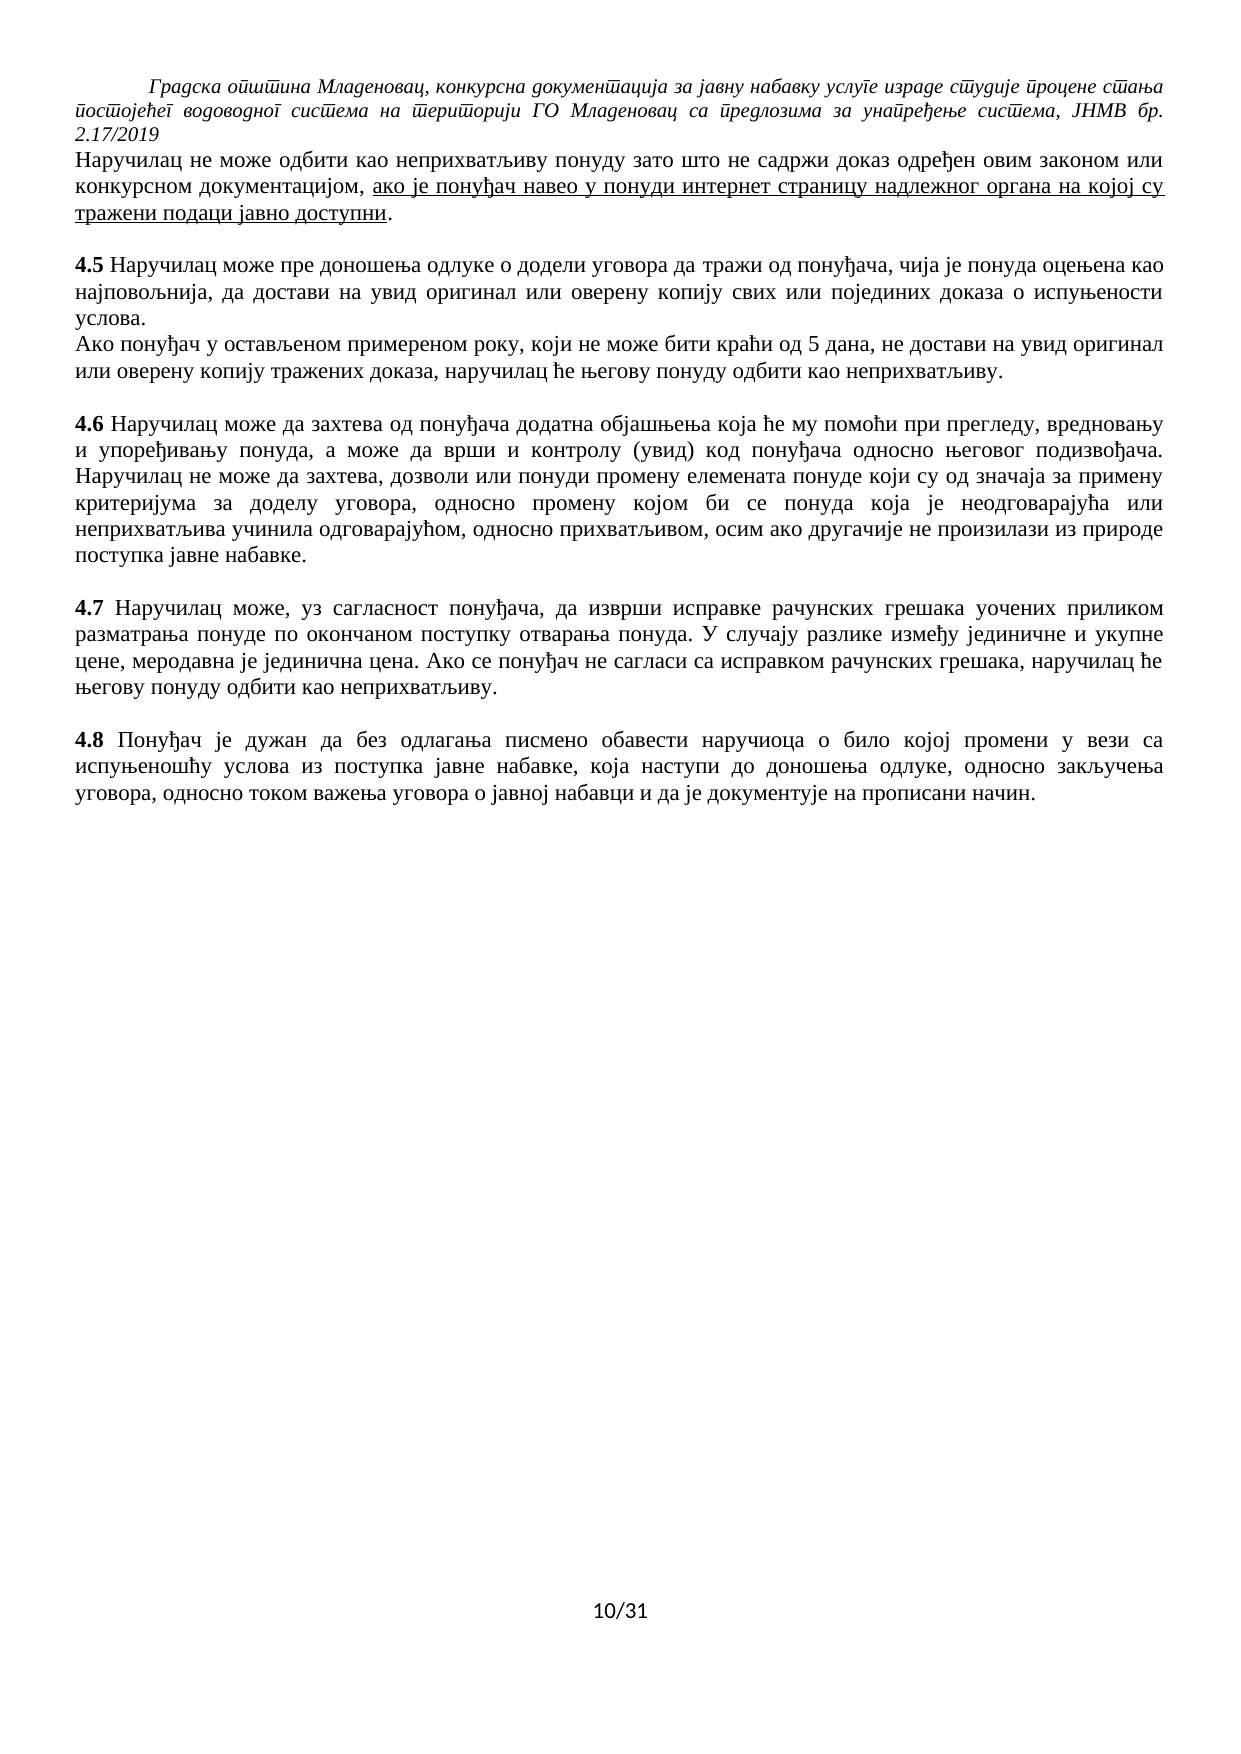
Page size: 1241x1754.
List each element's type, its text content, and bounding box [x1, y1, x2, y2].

text 4.7 Наручилац може, уз сагласност понуђача, да изврши исправке рачунских грешака уочених приликом разматрања понуде по окончаном поступку отварања понуда. У случају разлике између јединичне и укупне цене, меродавна је јединична цена. Ако се понуђач не сагласи са исправком рачунских грешака, наручилац ће његову понуду одбити као неприхватљиву. [75, 594, 1165, 699]
text Ако понуђач у остављеном примереном року, који не може бити краћи од 5 дана, не достави на увид оригинал или оверену копију тражених доказа, наручилац ће његову понуду одбити као неприхватљиву. [75, 331, 1165, 383]
text Наручилац не може одбити као неприхватљиву понуду зато што не садржи доказ одређен овим законом или конкурсном документацијом, ако је понуђач навео у понуди интернет страницу надлежног органа на којој су тражени подаци јавно доступни. [75, 146, 1165, 225]
text 4.8 Понуђач је дужан да без одлагања писмено обавести наручиоца о било којој промени у вези са испуњеношћу услова из поступка јавне набавке, која наступи до доношења одлуке, односно закључења уговора, односно током важења уговора о јавној набавци и да је документује на прописани начин. [75, 726, 1165, 805]
text 4.5 Наручилац може пре доношења одлуке о додели уговора да тражи од понуђача, чија је понуда оцењена као најповољнија, да достави на увид оригинал или оверену копију свих или појединих доказа о испуњености услова. [75, 251, 1165, 331]
text 4.6 Наручилац може да захтева од понуђача додатна објашњења која ће му помоћи при прегледу, вредновању и упоређивању понуда, а може да врши и контролу (увид) код понуђача односно његовог подизвођача. Наручилац не може да захтева, дозволи или понуди промену елемената понуде који су од значаја за примену критеријума за доделу уговора, односно промену којом би се понуда која је неодговарајућа или неприхватљива учинила одговарајућом, односно прихватљивом, осим ако другачије не произилази из природе поступка јавне набавке. [75, 409, 1165, 568]
